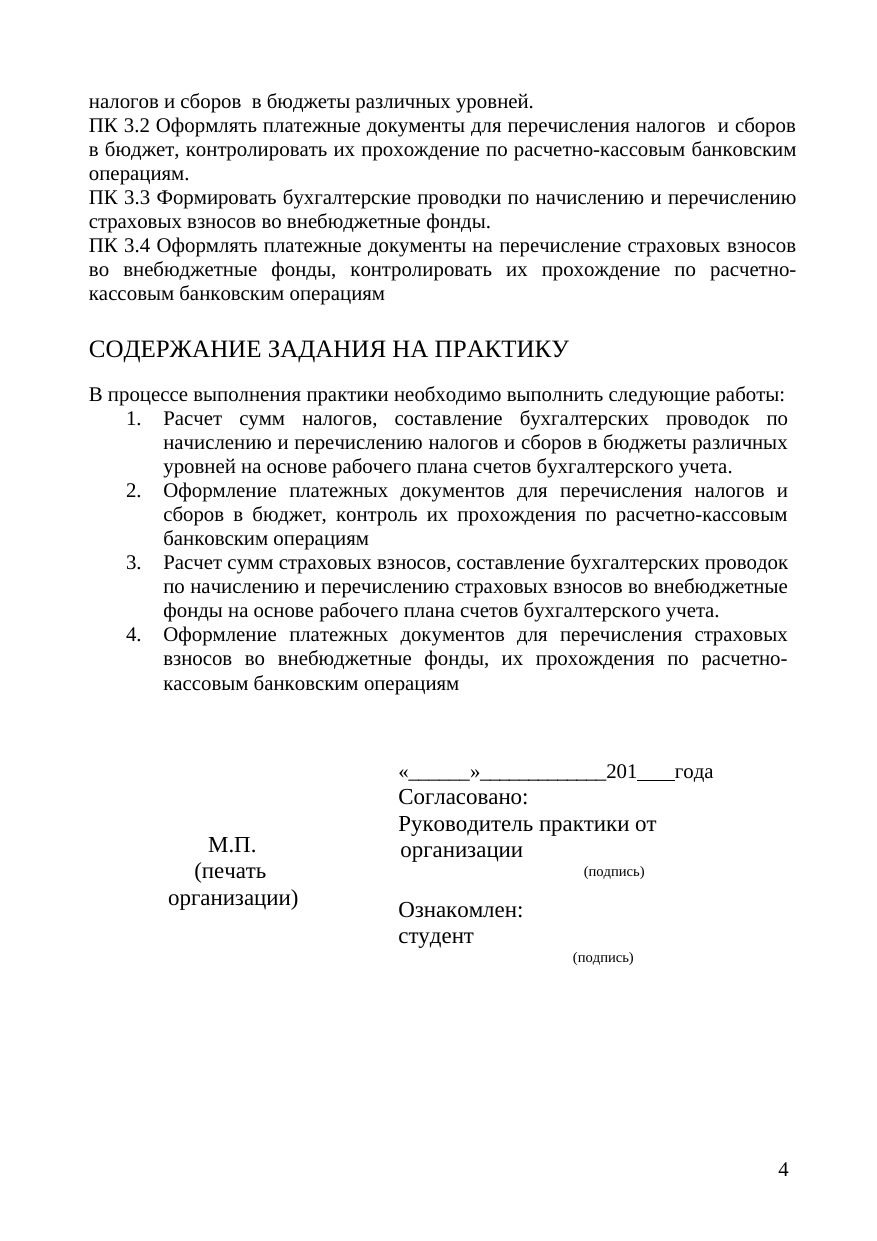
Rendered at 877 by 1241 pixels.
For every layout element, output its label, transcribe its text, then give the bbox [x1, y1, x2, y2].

list Оформление платежных документов для перечисления страховых взносов во внебюджетные фонды, их прохождения по расчетно-кассовым банковским операциям [126, 622, 788, 694]
text В процессе выполнения практики необходимо выполнить следующие работы: [89, 382, 788, 406]
list Расчет сумм страховых взносов, составление бухгалтерских проводок по начислению и перечислению страховых взносов во внебюджетные фонды на основе рабочего плана счетов бухгалтерского учета. [126, 550, 788, 622]
list Оформление платежных документов для перечисления налогов и сборов в бюджет, контроль их прохождения по расчетно-кассовым банковским операциям [126, 478, 788, 550]
table_header « » 201 года [387, 759, 776, 783]
table_header М.П. (печать организации) [78, 759, 387, 1006]
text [89, 89, 797, 113]
table_cell Согласовано: Руководитель практики от организации (подпись) Ознакомлен: студент (подпись) [387, 783, 776, 1006]
text ПК 3.4 Оформлять платежные документы на перечисление страховых взносов во внебюджетные фонды, контролировать их прохождение по расчетно-кассовым банковским операциям [89, 233, 797, 305]
list Расчет сумм налогов, составление бухгалтерских проводок по начислению и перечислению налогов и сборов в бюджеты различных уровней на основе рабочего плана счетов бухгалтерского учета. [126, 406, 788, 478]
text ПК 3.3 Формировать бухгалтерские проводки по начислению и перечислению страховых взносов во внебюджетные фонды. [89, 185, 797, 233]
text ПК 3.2 Оформлять платежные документы для перечисления налогов и сборов в бюджет, контролировать их прохождение по расчетно-кассовым банковским операциям. [89, 113, 797, 185]
text СОДЕРЖАНИЕ ЗАДАНИЯ НА ПРАКТИКУ [89, 334, 788, 363]
